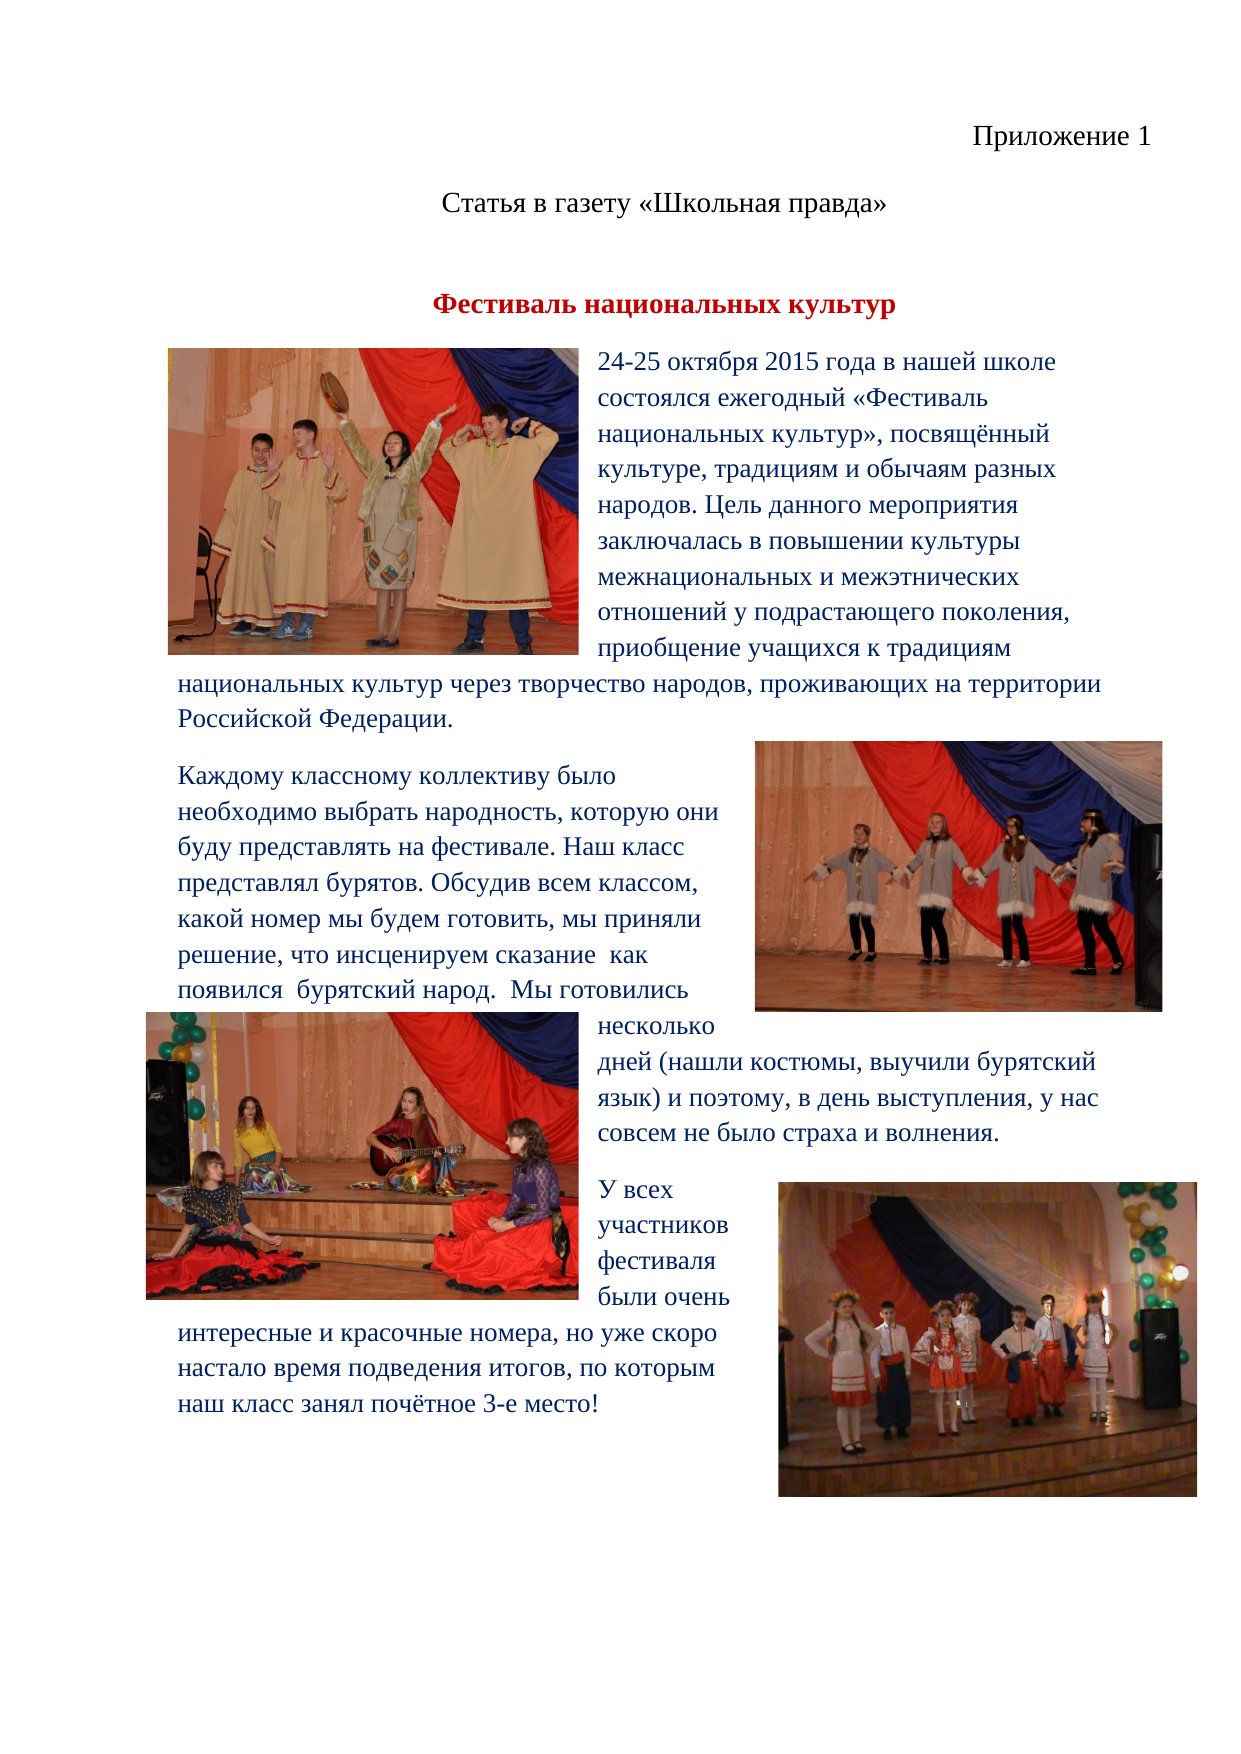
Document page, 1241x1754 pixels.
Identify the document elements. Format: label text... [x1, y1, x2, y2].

text Фестиваль национальных культур [177, 286, 1152, 319]
text У всех участников фестиваля были очень интересные и красочные номера, но уже скоро настало время подведения итогов, по которым наш класс занял почётное 3-е место! [177, 1173, 1152, 1418]
picture [167, 348, 579, 655]
picture [145, 1012, 579, 1300]
text Статья в газету «Школьная правда» [177, 185, 1152, 219]
picture [778, 1182, 1198, 1497]
text Приложение 1 [177, 118, 1152, 152]
picture [754, 741, 1163, 1012]
